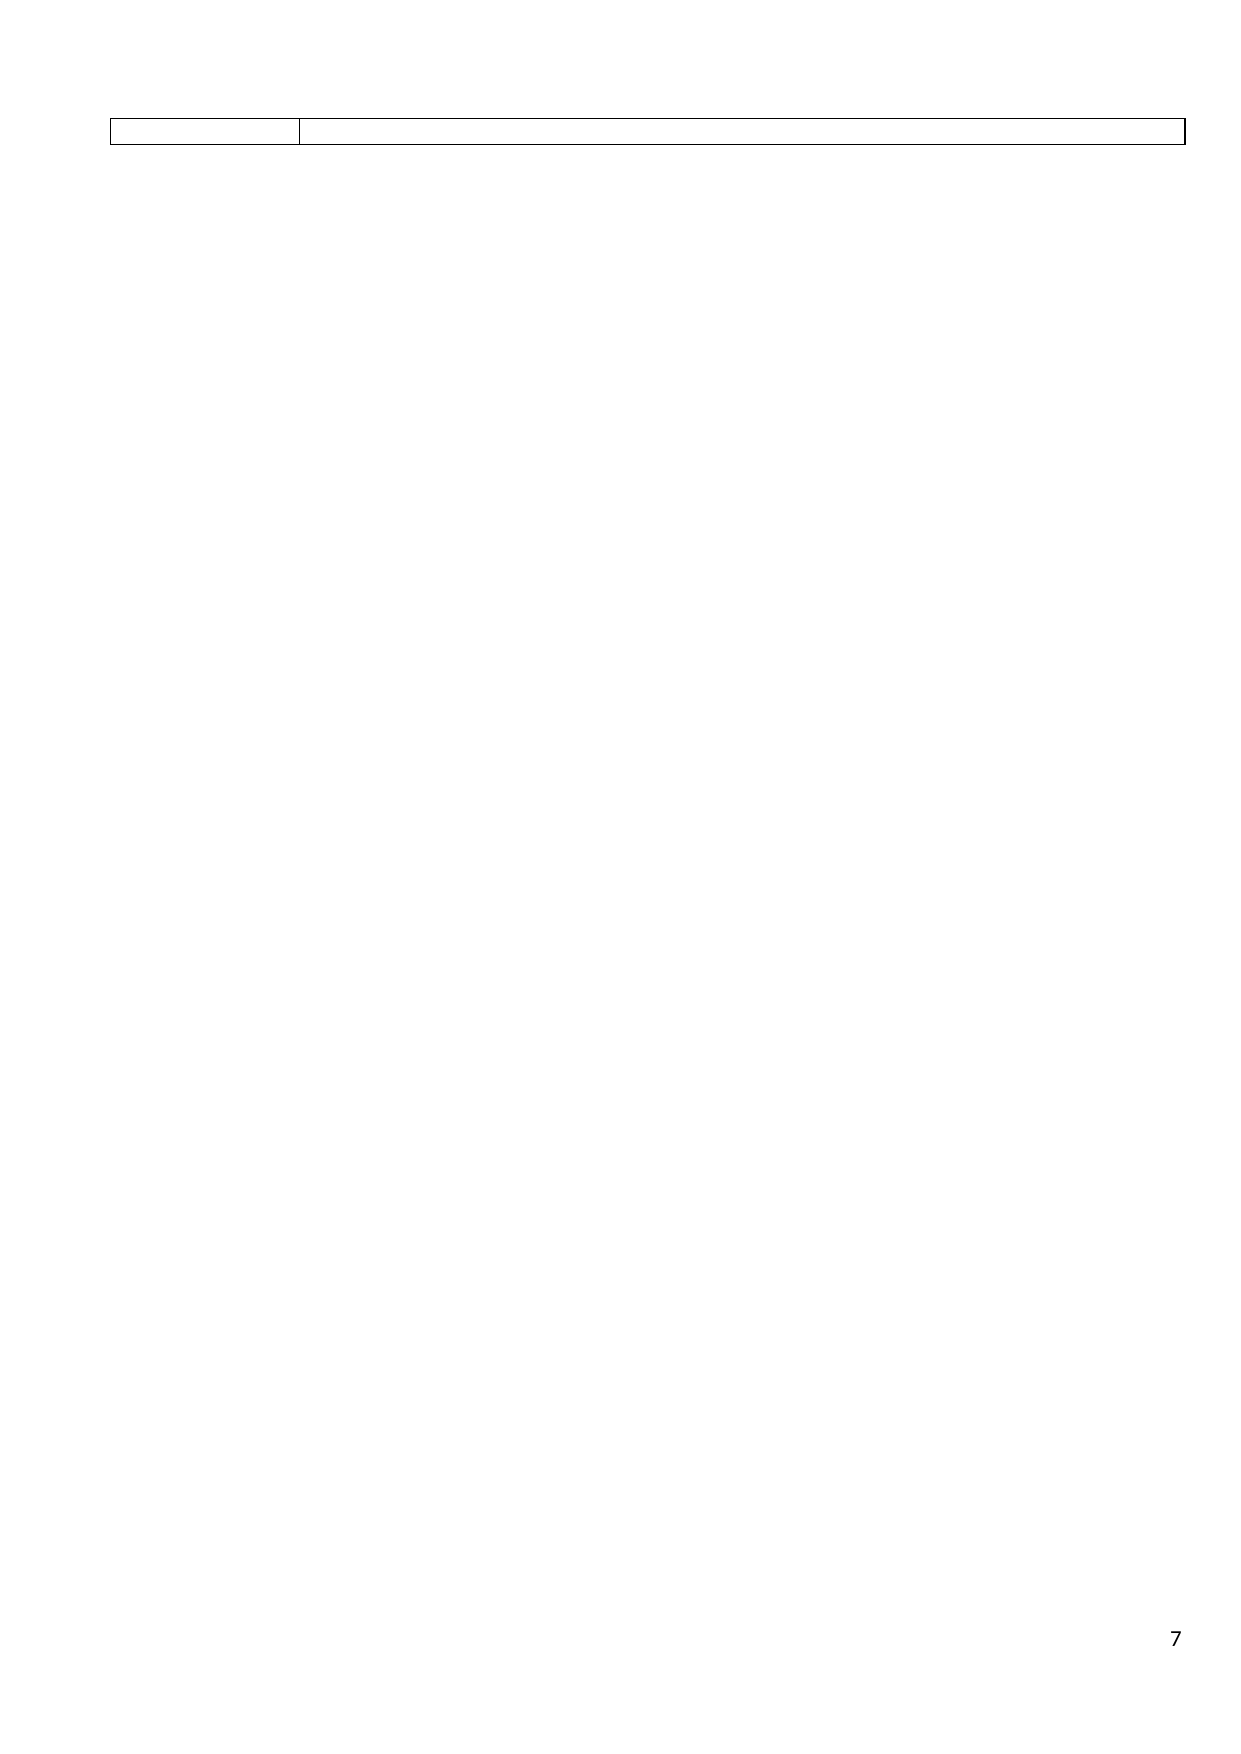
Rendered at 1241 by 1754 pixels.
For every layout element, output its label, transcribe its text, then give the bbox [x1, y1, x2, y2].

table_cell Знать [111, 119, 299, 144]
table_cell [300, 119, 1184, 144]
